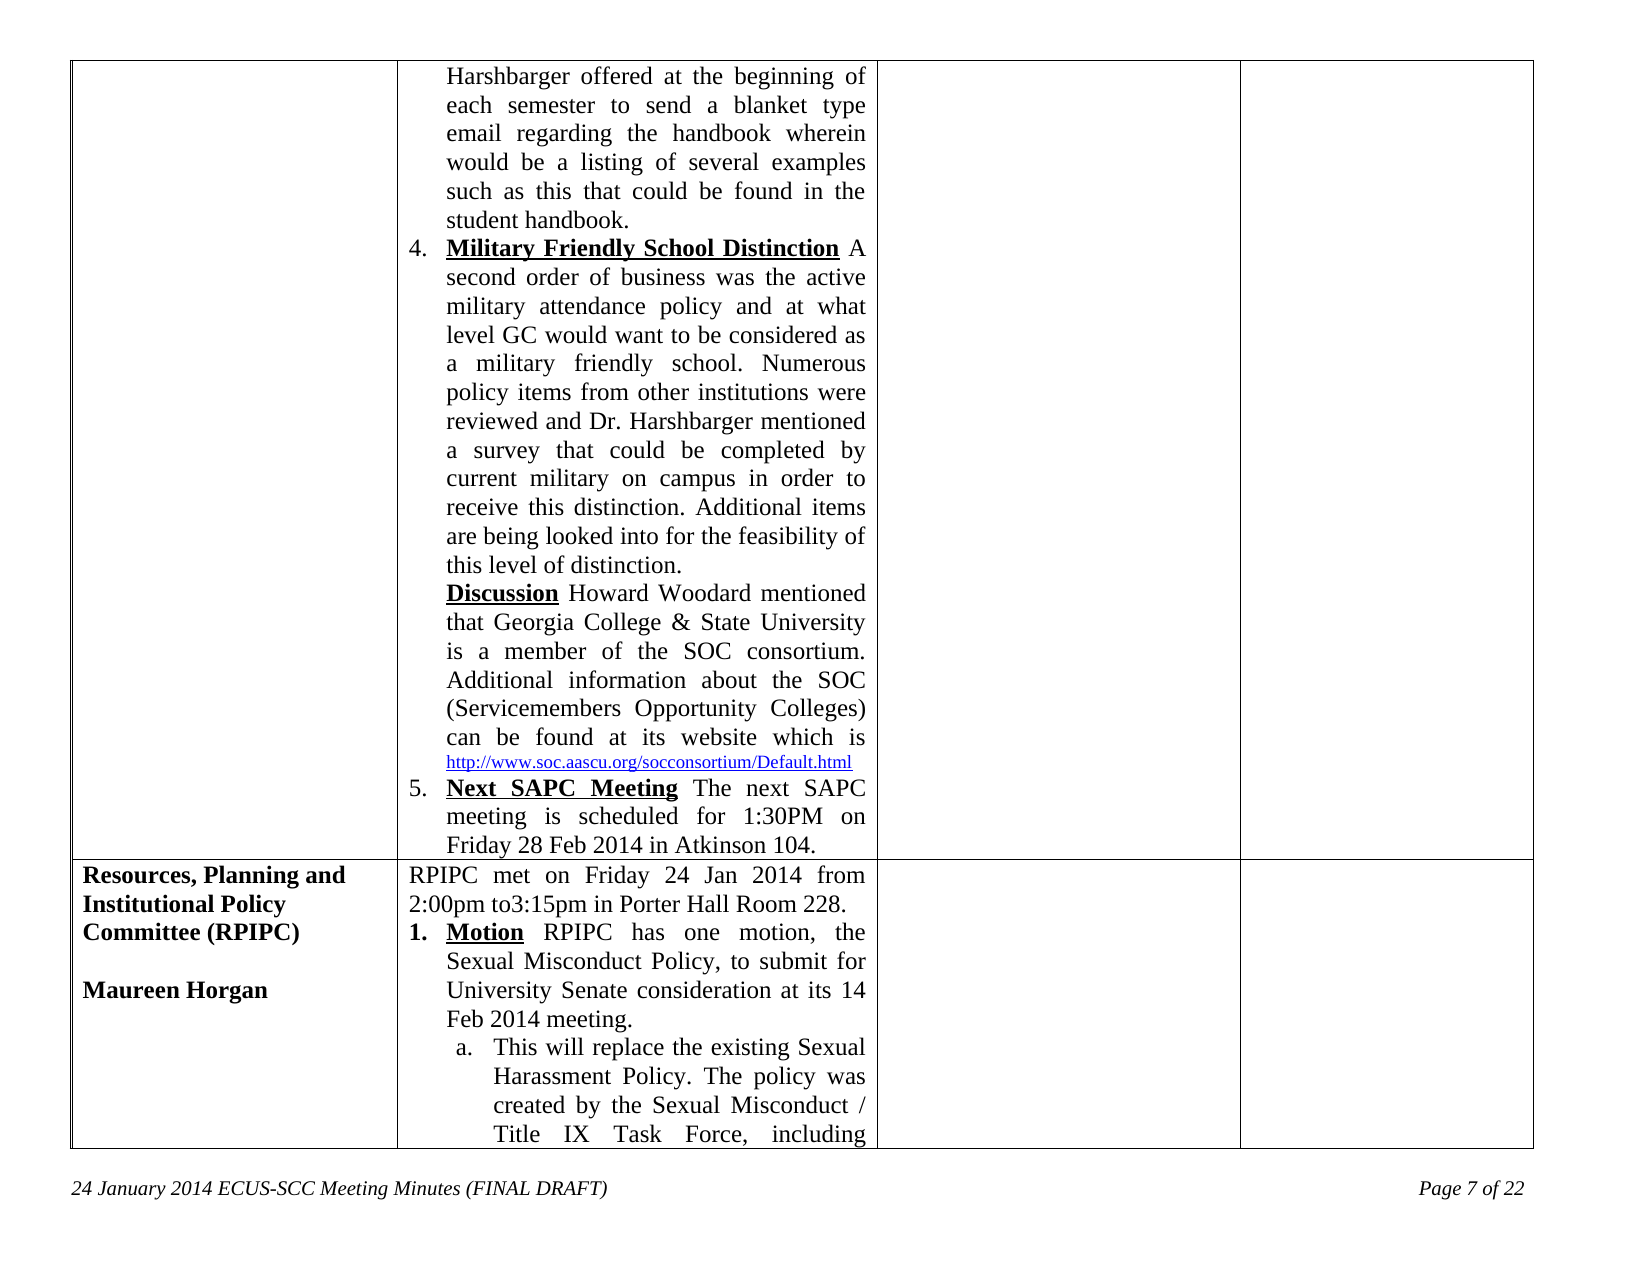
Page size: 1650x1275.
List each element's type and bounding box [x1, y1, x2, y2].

table_cell [878, 61, 1240, 859]
table_cell [1241, 61, 1533, 859]
table_cell [398, 860, 877, 1147]
table_cell [398, 61, 877, 859]
table_cell [73, 61, 397, 859]
table_cell [878, 860, 1240, 1147]
table_cell [1241, 860, 1533, 1147]
table_cell [73, 860, 397, 1147]
